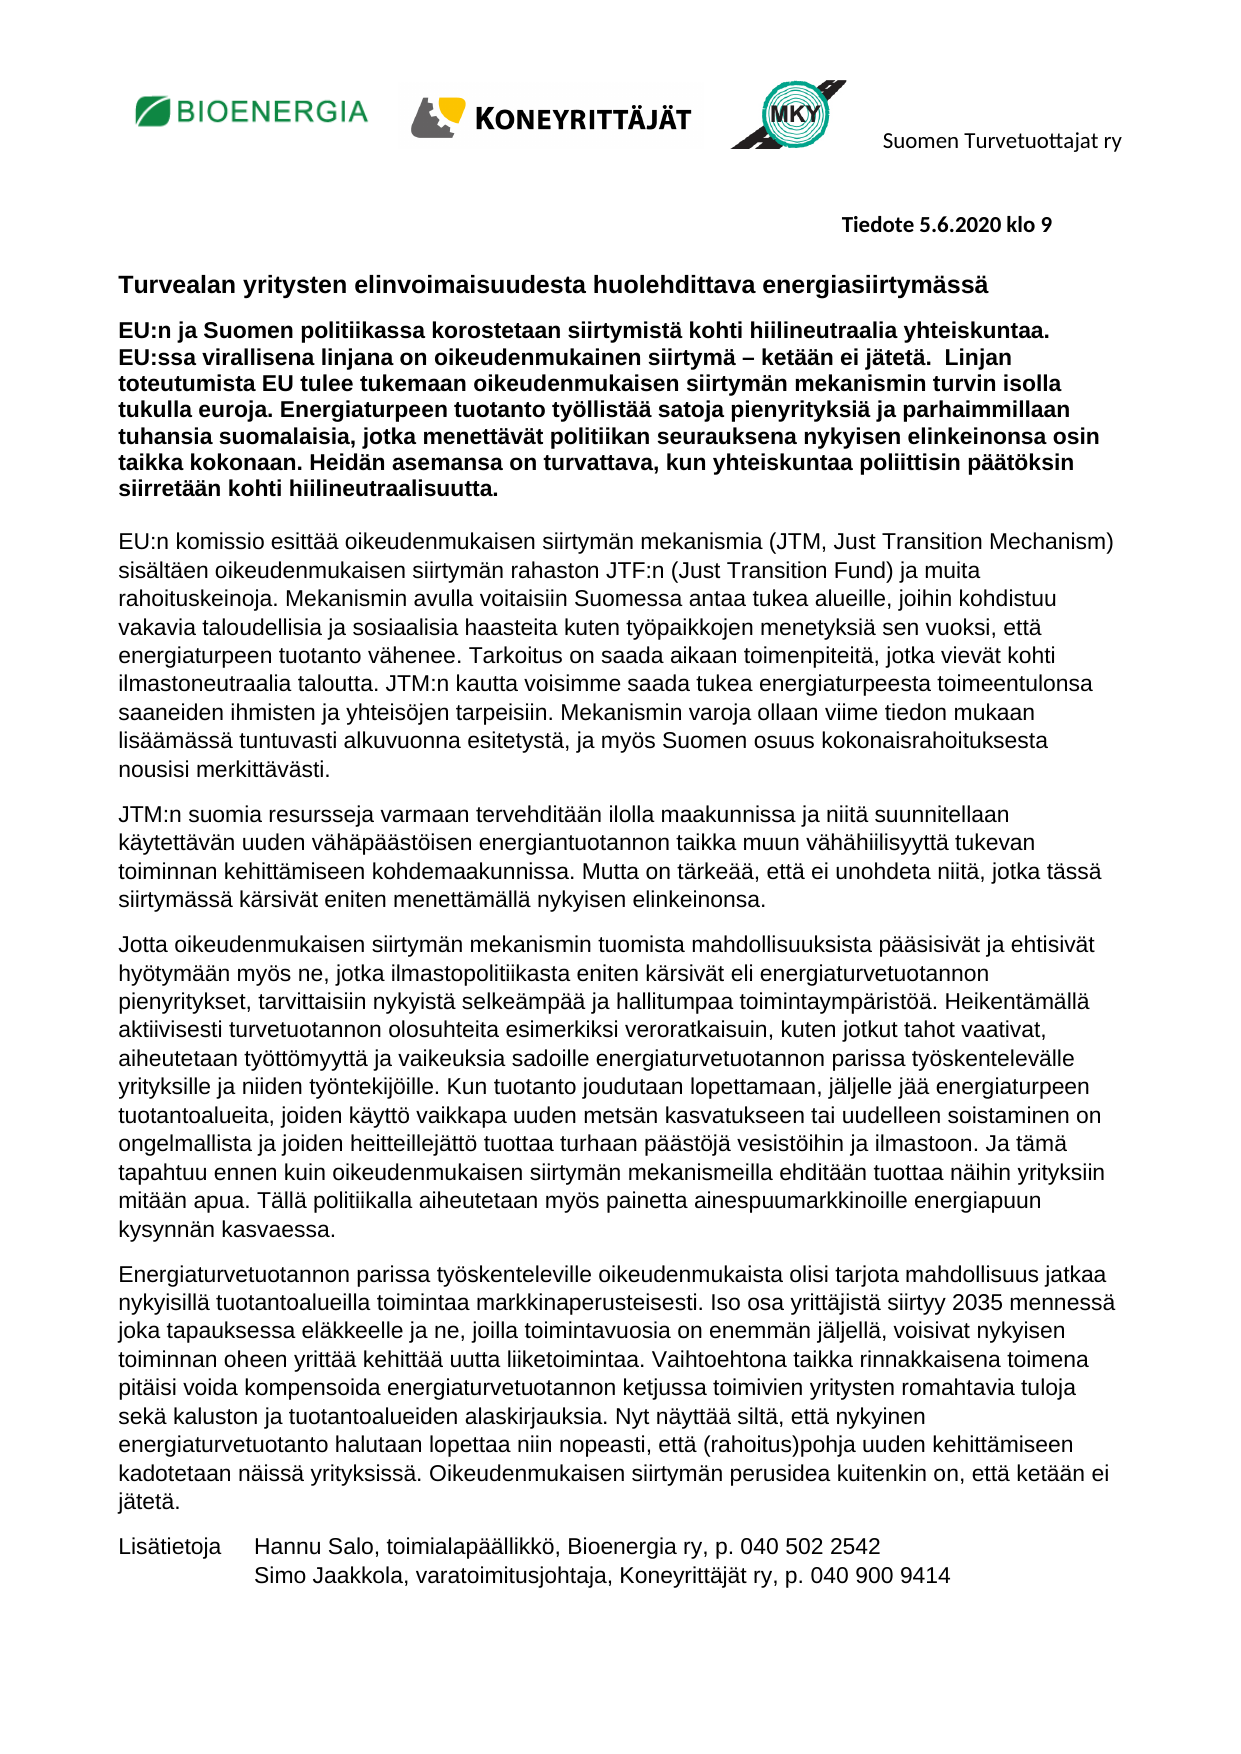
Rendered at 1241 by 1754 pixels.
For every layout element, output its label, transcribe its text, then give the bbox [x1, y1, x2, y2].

text Energiaturvetuotannon parissa työskenteleville oikeudenmukaista olisi tarjota mahdollisuus jatkaa nykyisillä tuotantoalueilla toimintaa markkinaperusteisesti. Iso osa yrittäjistä siirtyy 2035 mennessä joka tapauksessa eläkkeelle ja ne, joilla toimintavuosia on enemmän jäljellä, voisivat nykyisen toiminnan oheen yrittää kehittää uutta liiketoimintaa. Vaihtoehtona taikka rinnakkaisena toimena pitäisi voida kompensoida energiaturvetuotannon ketjussa toimivien yritysten romahtavia tuloja sekä kaluston ja tuotantoalueiden alaskirjauksia. Nyt näyttää siltä, että nykyinen energiaturvetuotanto halutaan lopettaa niin nopeasti, että (rahoitus)pohja uuden kehittämiseen kadotetaan näissä yrityksissä. Oikeudenmukaisen siirtymän perusidea kuitenkin on, että ketään ei jätetä. [118, 1261, 1122, 1514]
text Simo Jaakkola, varatoimitusjohtaja, Koneyrittäjät ry, p. 040 900 9414 [118, 1562, 1122, 1588]
text Jotta oikeudenmukaisen siirtymän mekanismin tuomista mahdollisuuksista pääsisivät ja ehtisivät hyötymään myös ne, jotka ilmastopolitiikasta eniten kärsivät eli energiaturvetuotannon pienyritykset, tarvittaisiin nykyistä selkeämpää ja hallitumpaa toimintaympäristöä. Heikentämällä aktiivisesti turvetuotannon olosuhteita esimerkiksi veroratkaisuin, kuten jotkut tahot vaativat, aiheutetaan työttömyyttä ja vaikeuksia sadoille energiaturvetuotannon parissa työskentelevälle yrityksille ja niiden työntekijöille. Kun tuotanto joudutaan lopettamaan, jäljelle jää energiaturpeen tuotantoalueita, joiden käyttö vaikkapa uuden metsän kasvatukseen tai uudelleen soistaminen on ongelmallista ja joiden heitteillejättö tuottaa turhaan päästöjä vesistöihin ja ilmastoon. Ja tämä tapahtuu ennen kuin oikeudenmukaisen siirtymän mekanismeilla ehditään tuottaa näihin yrityksiin mitään apua. Tällä politiikalla aiheutetaan myös painetta ainespuumarkkinoille energiapuun kysynnän kasvaessa. [118, 931, 1122, 1242]
text JTM:n suomia resursseja varmaan tervehditään ilolla maakunnissa ja niitä suunnitellaan käytettävän uuden vähäpäästöisen energiantuotannon taikka muun vähähiilisyyttä tukevan toiminnan kehittämiseen kohdemaakunnissa. Mutta on tärkeää, että ei unohdeta niitä, jotka tässä siirtymässä kärsivät eniten menettämällä nykyisen elinkeinonsa. [118, 801, 1122, 912]
text Turvealan yritysten elinvoimaisuudesta huolehdittava energiasiirtymässä [118, 238, 1122, 298]
list EU:n ja Suomen politiikassa korostetaan siirtymistä kohti hiilineutraalia yhteiskuntaa. EU:ssa virallisena linjana on oikeudenmukainen siirtymä – ketään ei jätetä. Linjan toteutumista EU tulee tukemaan oikeudenmukaisen siirtymän mekanismin turvin isolla tukulla euroja. Energiaturpeen tuotanto työllistää satoja pienyrityksiä ja parhaimmillaan tuhansia suomalaisia, jotka menettävät politiikan seurauksena nykyisen elinkeinonsa osin taikka kokonaan. Heidän asemansa on turvattava, kun yhteiskuntaa poliittisin päätöksin siirretään kohti hiilineutraalisuutta. [118, 317, 1122, 502]
picture [730, 80, 847, 149]
picture [397, 82, 705, 149]
text EU:n komissio esittää oikeudenmukaisen siirtymän mekanismia (JTM, Just Transition Mechanism) sisältäen oikeudenmukaisen siirtymän rahaston JTF:n (Just Transition Fund) ja muita rahoituskeinoja. Mekanismin avulla voitaisiin Suomessa antaa tukea alueille, joihin kohdistuu vakavia taloudellisia ja sosiaalisia haasteita kuten työpaikkojen menetyksiä sen vuoksi, että energiaturpeen tuotanto vähenee. Tarkoitus on saada aikaan toimenpiteitä, jotka vievät kohti ilmastoneutraalia taloutta. JTM:n kautta voisimme saada tukea energiaturpeesta toimeentulonsa saaneiden ihmisten ja yhteisöjen tarpeisiin. Mekanismin varoja ollaan viime tiedon mukaan lisäämässä tuntuvasti alkuvuonna esitetystä, ja myös Suomen osuus kokonaisrahoituksesta nousisi merkittävästi. [118, 528, 1122, 782]
picture [118, 73, 383, 149]
text Lisätietoja Hannu Salo, toimialapäällikkö, Bioenergia ry, p. 040 502 2542 [118, 1533, 1122, 1559]
